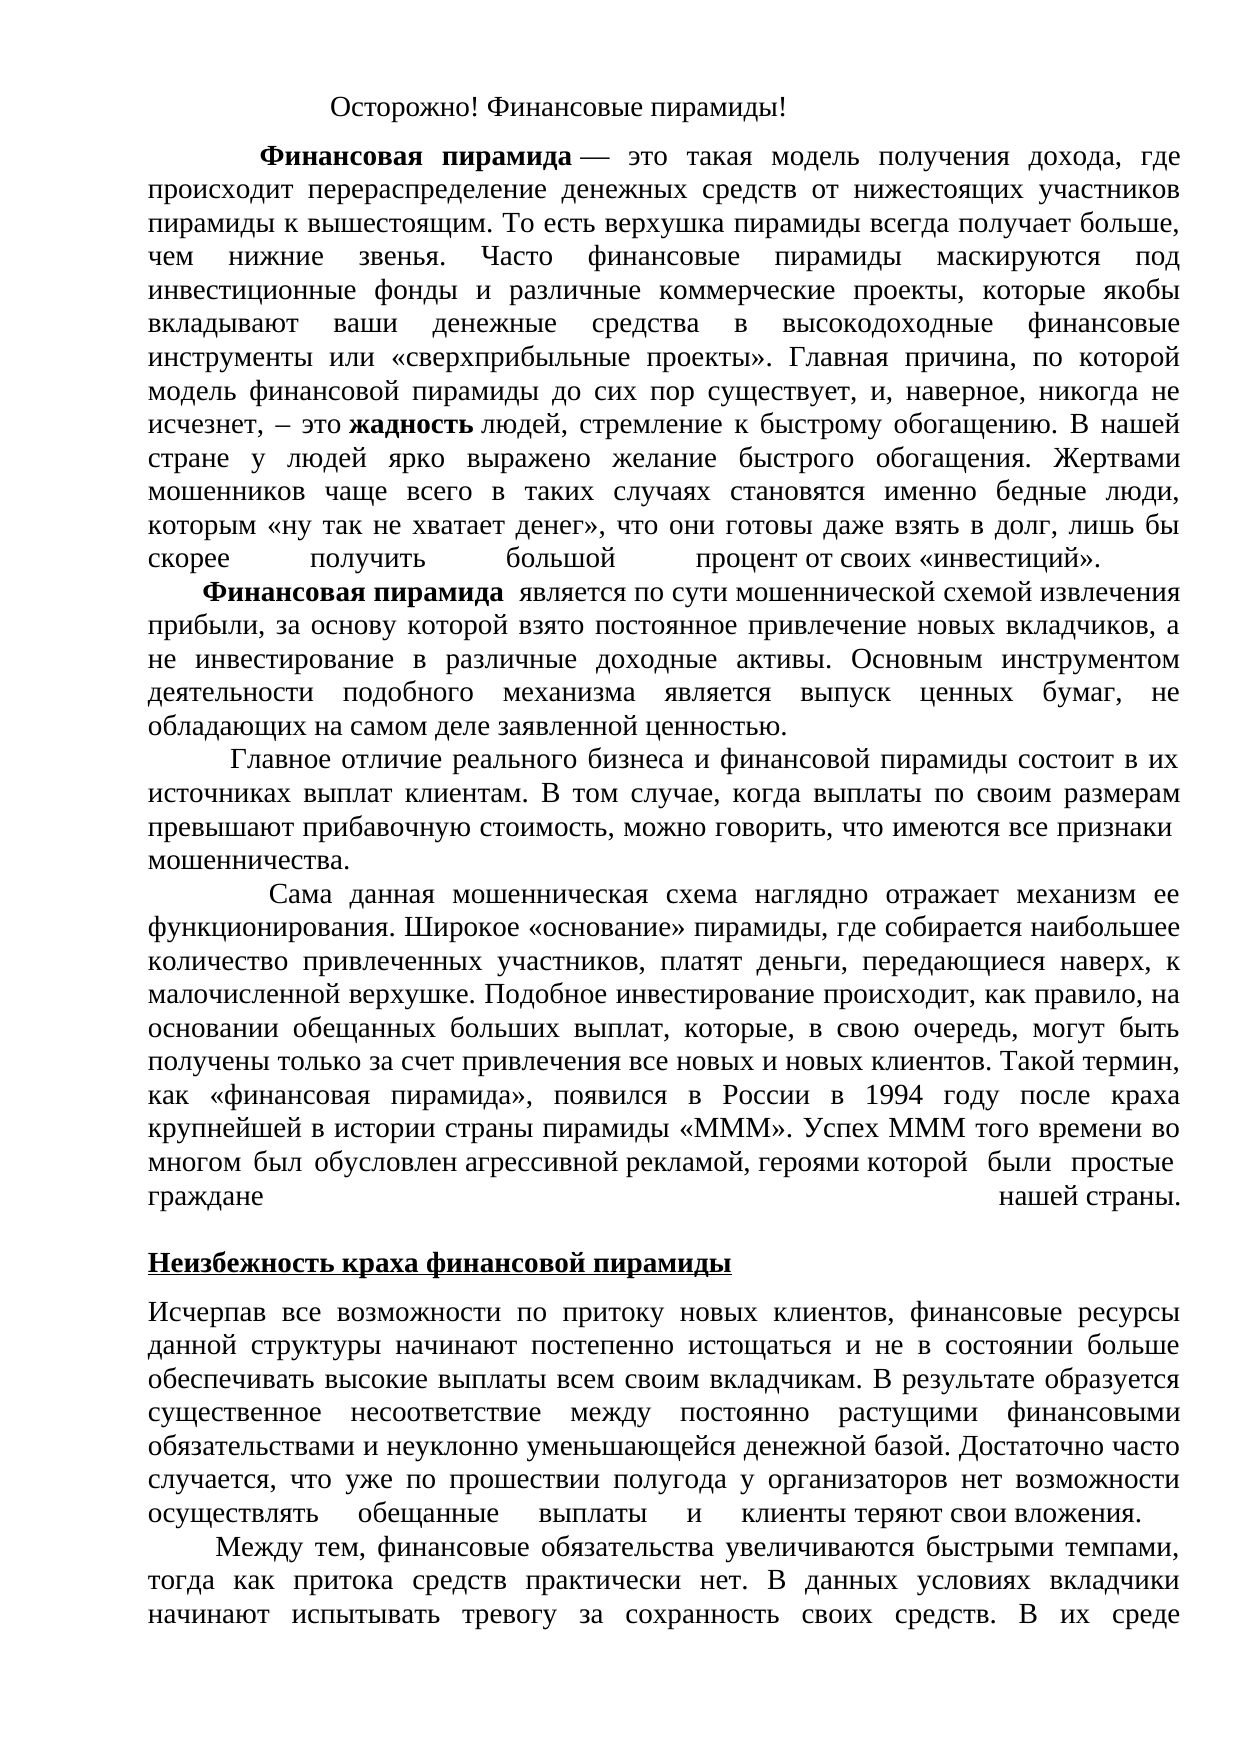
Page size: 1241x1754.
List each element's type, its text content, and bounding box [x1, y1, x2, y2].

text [148, 1294, 1181, 1629]
text Осторожно! Финансовые пирамиды! [148, 89, 1181, 122]
text Финансовая пирамида — это такая модель получения дохода, где происходит перераспределение денежных средств от нижестоящих участников пирамиды к вышестоящим. То есть верхушка пирамиды всегда получает больше, чем нижние звенья. Часто финансовые пирамиды маскируются под инвестиционные фонды и различные коммерческие проекты, которые якобы вкладывают ваши денежные средства в высокодоходные финансовые инструменты или «сверхприбыльные проекты». Главная причина, по которой модель финансовой пирамиды до сих пор существует, и, наверное, никогда не исчезнет, – это жадность людей, стремление к быстрому обогащению. В нашей стране у людей ярко выражено желание быстрого обогащения. Жертвами мошенников чаще всего в таких случаях становятся именно бедные люди, которым «ну так не хватает денег», что они готовы даже взять в долг, лишь бы скорее получить большой процент от своих «инвестиций». Финансовая пирамида является по сути мошеннической схемой извлечения прибыли, за основу которой взято постоянное привлечение новых вкладчиков, а не инвестирование в различные доходные активы. Основным инструментом деятельности подобного механизма является выпуск ценных бумаг, не обладающих на самом деле заявленной ценностью. Главное отличие реального бизнеса и финансовой пирамиды состоит в их источниках выплат клиентам. В том случае, когда выплаты по своим размерам превышают прибавочную стоимость, можно говорить, что имеются все признаки мошенничества. Сама данная мошенническая схема наглядно отражает механизм ее функционирования. Широкое «основание» пирамиды, где собирается наибольшее количество привлеченных участников, платят деньги, передающиеся наверх, к малочисленной верхушке. Подобное инвестирование происходит, как правило, на основании обещанных больших выплат, которые, в свою очередь, могут быть получены только за счет привлечения все новых и новых клиентов. Такой термин, как «финансовая пирамида», появился в России в 1994 году после краха крупнейшей в истории страны пирамиды «МММ». Успех МММ того времени во многом был обусловлен агрессивной рекламой, героями которой были простые граждане нашей страны. Неизбежность краха финансовой пирамиды [148, 138, 1181, 1278]
